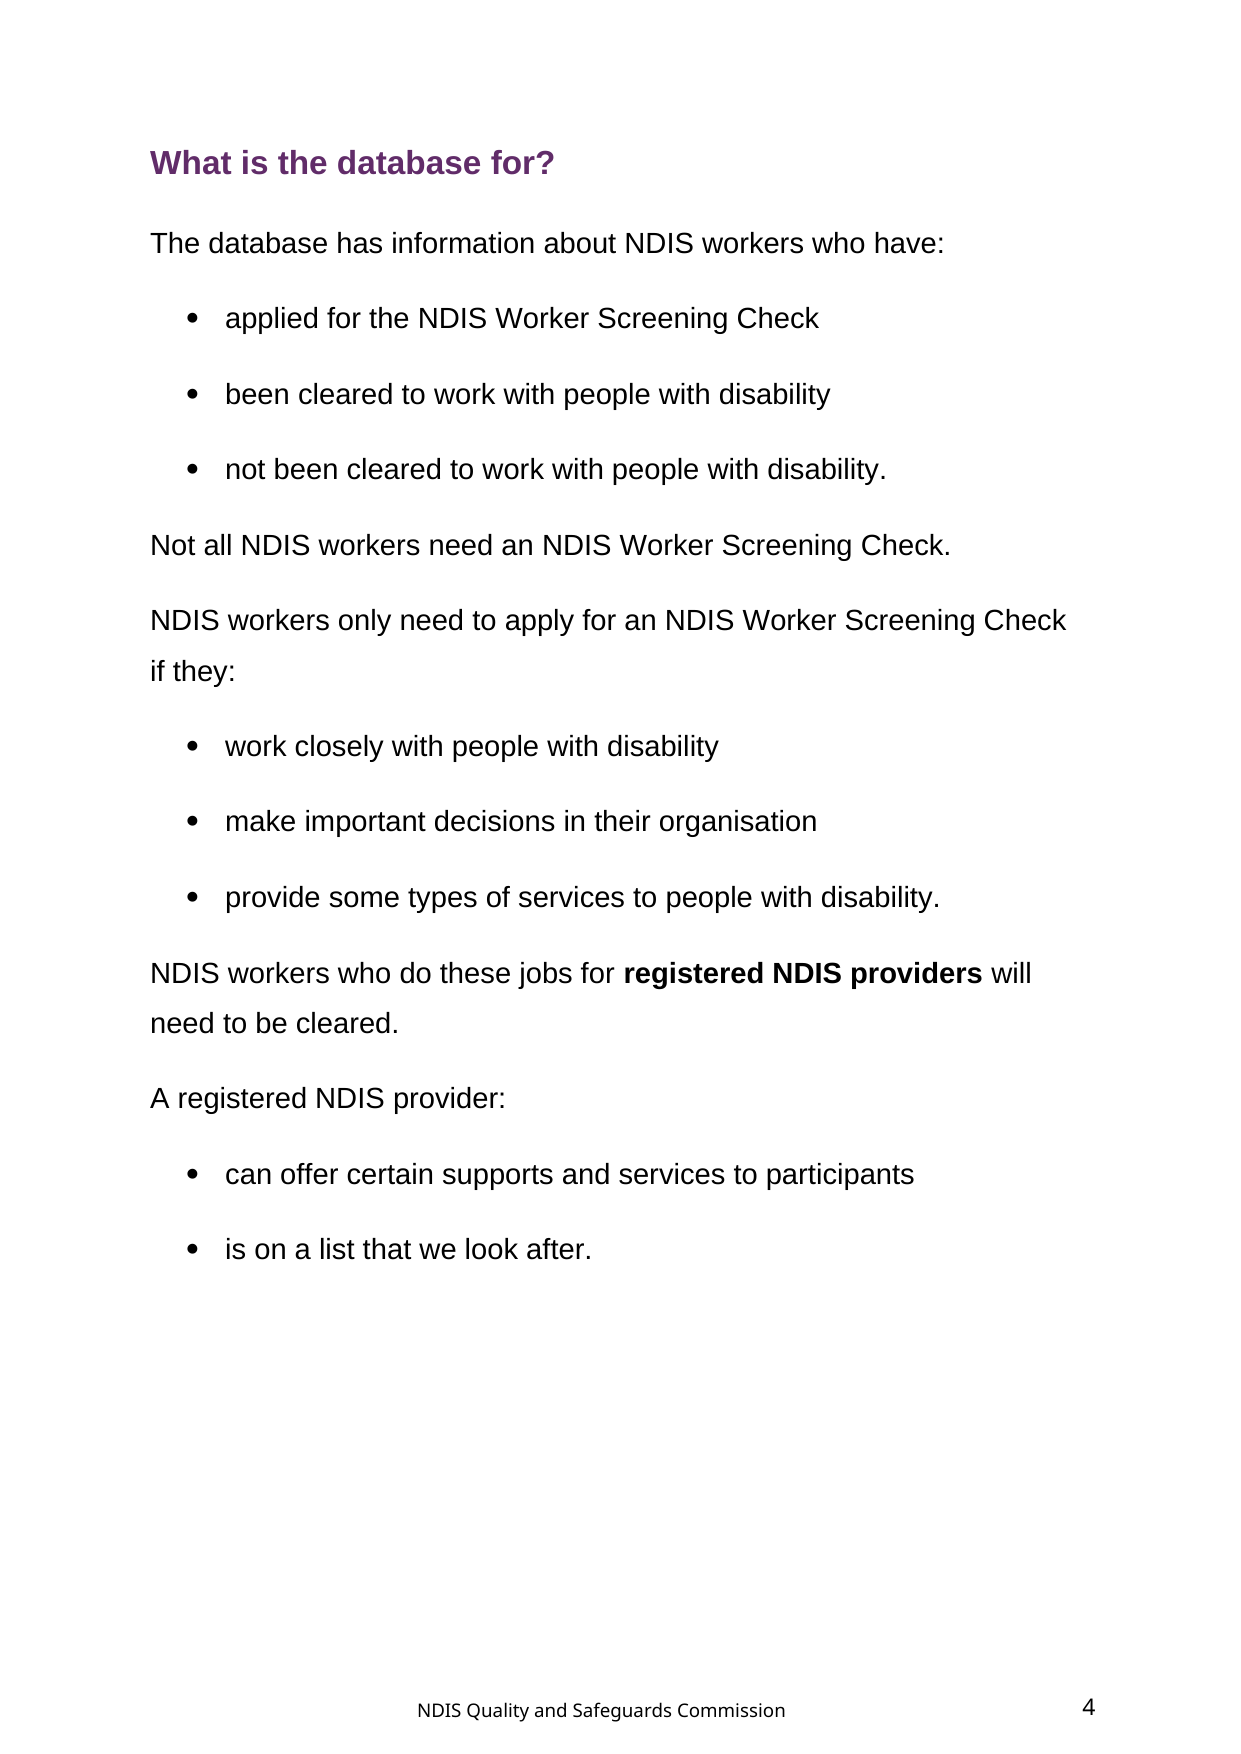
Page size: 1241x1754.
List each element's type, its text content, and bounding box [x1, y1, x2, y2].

text NDIS workers only need to apply for an NDIS Worker Screening Check if they: [150, 603, 1090, 687]
list is on a list that we look after. [187, 1232, 1090, 1266]
subtitle What is the database for? [150, 143, 1090, 182]
list applied for the NDIS Worker Screening Check [187, 301, 1090, 335]
text Not all NDIS workers need an NDIS Worker Screening Check. [150, 528, 1090, 561]
list been cleared to work with people with disability [187, 377, 1090, 410]
text NDIS workers who do these jobs for registered NDIS providers will need to be cleared. [150, 956, 1090, 1039]
list make important decisions in their organisation [187, 804, 1090, 838]
text A registered NDIS provider: [150, 1081, 1090, 1115]
list not been cleared to work with people with disability. [187, 452, 1090, 486]
list can offer certain supports and services to participants [187, 1157, 1090, 1190]
list provide some types of services to people with disability. [187, 880, 1090, 914]
text The database has information about NDIS workers who have: [150, 226, 1090, 259]
list work closely with people with disability [187, 729, 1090, 763]
